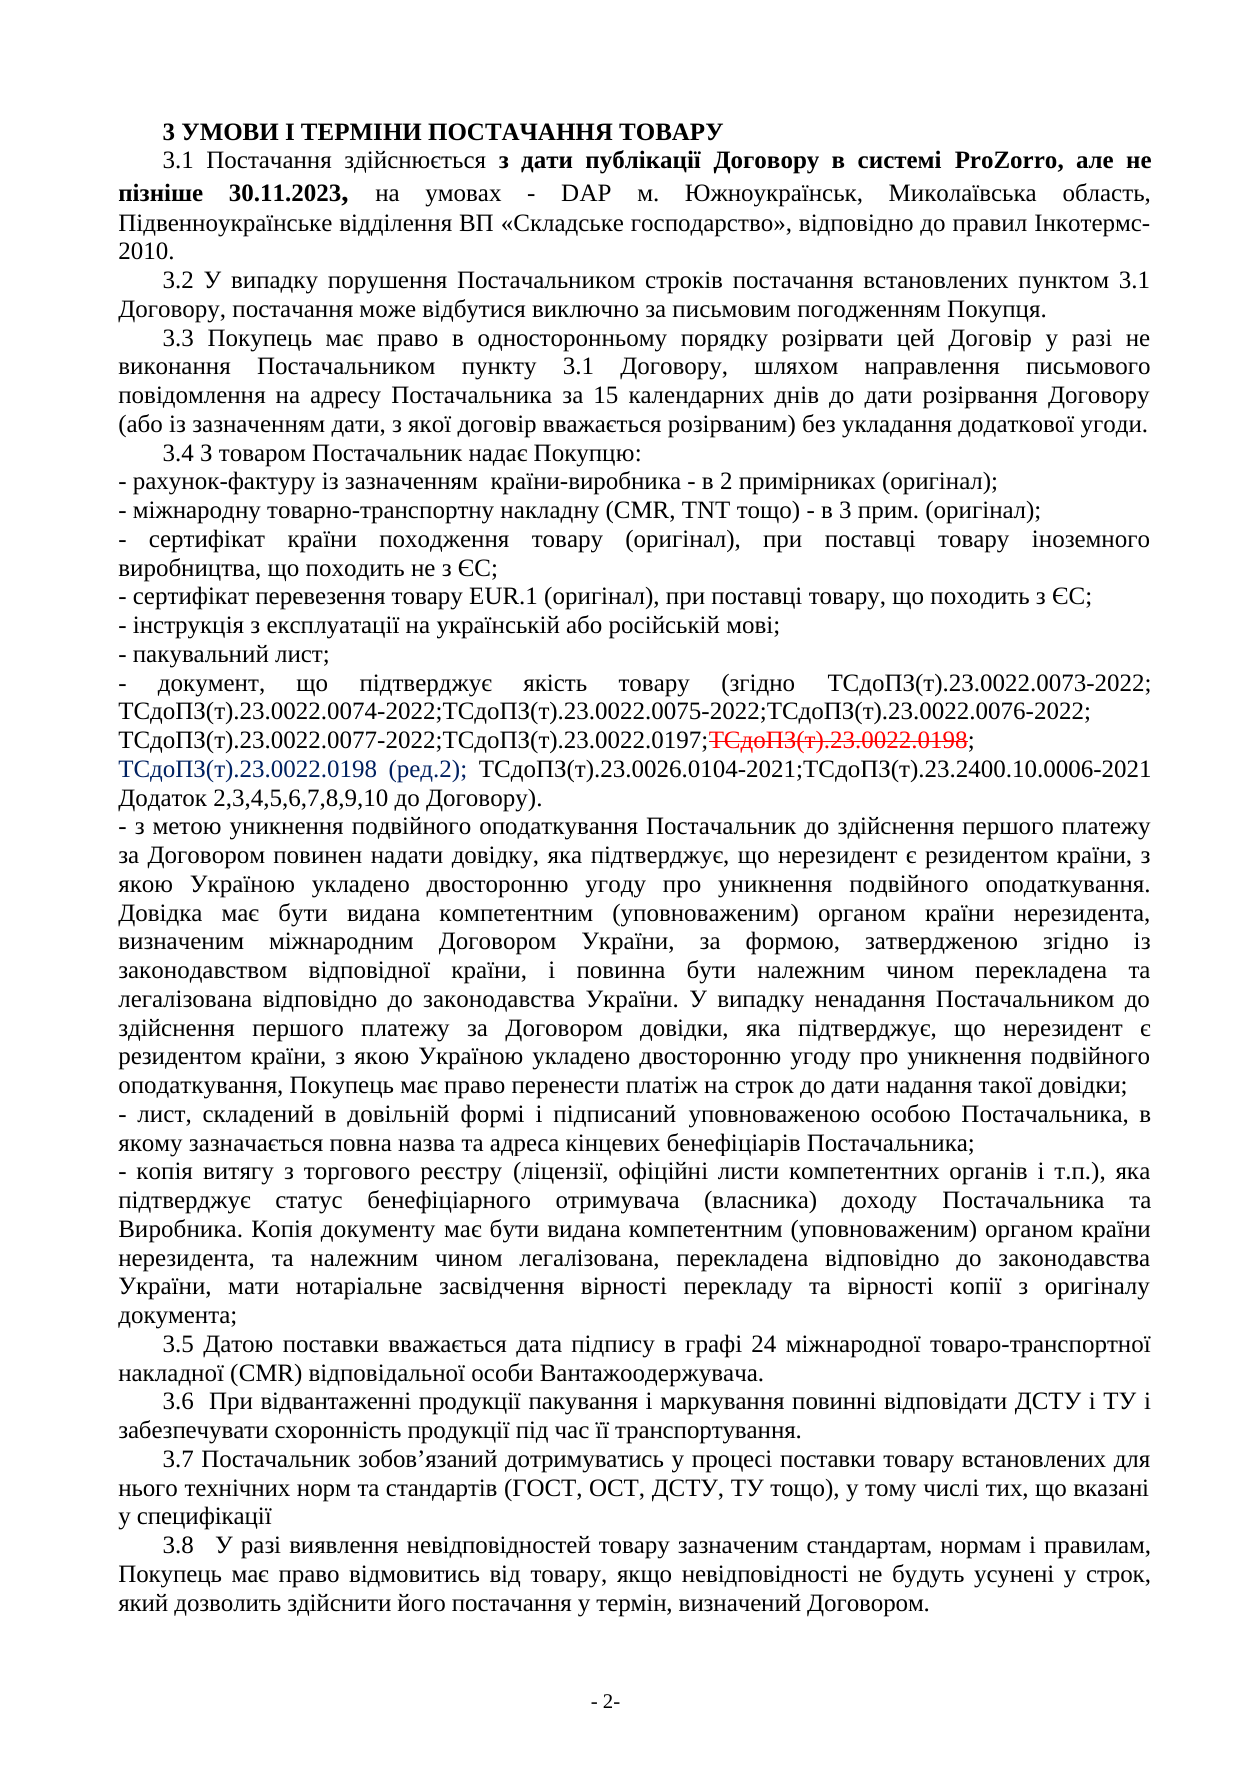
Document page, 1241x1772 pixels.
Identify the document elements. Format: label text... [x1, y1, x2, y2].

text 3.6 При відвантаженні продукції пакування і маркування повинні відповідати ДСТУ і ТУ і забезпечувати схоронність продукції під час її транспортування. [118, 1386, 1152, 1444]
text - лист, складений в довільній формі і підписаний уповноваженою особою Постачальника, в якому зазначається повна назва та адреса кінцевих бенефіціарів Постачальника; [118, 1099, 1152, 1156]
text 3.5 Датою поставки вважається дата підпису в графі 24 міжнародної товаро-транспортної накладної (CMR) відповідальної особи Вантажоодержувача. [118, 1329, 1152, 1386]
text - міжнародну товарно-транспортну накладну (СМR, TNT тощо) - в 3 прим. (оригінал); [118, 495, 1152, 524]
text - пакувальний лист; [118, 639, 1152, 668]
text - копія витягу з торгового реєстру (ліцензії, офіційні листи компетентних органів і т.п.), яка підтверджує статус бенефіціарного отримувача (власника) доходу Постачальника та Виробника. Копія документу має бути видана компетентним (уповноваженим) органом країни нерезидента, та належним чином легалізована, перекладена відповідно до законодавства України, мати нотаріальне засвідчення вірності перекладу та вірності копії з оригіналу документа; [118, 1156, 1152, 1329]
text 3.8 У разі виявлення невідповідностей товару зазначеним стандартам, нормам і правилам, Покупець має право відмовитись від товару, якщо невідповідності не будуть усунені у строк, який дозволить здійснити його постачання у термін, визначений Договором. [118, 1530, 1152, 1616]
text - з метою уникнення подвійного оподаткування Постачальник до здійснення першого платежу за Договором повинен надати довідку, яка підтверджує, що нерезидент є резидентом країни, з якою Україною укладено двосторонню угоду про уникнення подвійного оподаткування. Довідка має бути видана компетентним (уповноваженим) органом країни нерезидента, визначеним міжнародним Договором України, за формою, затвердженою згідно із законодавством відповідної країни, і повинна бути належним чином перекладена та легалізована відповідно до законодавства України. У випадку ненадання Постачальником до здійснення першого платежу за Договором довідки, яка підтверджує, що нерезидент є резидентом країни, з якою Україною укладено двосторонню угоду про уникнення подвійного оподаткування, Покупець має право перенести платіж на строк до дати надання такої довідки; [118, 811, 1152, 1099]
text - сертифікат перевезення товару EUR.1 (оригінал), при поставці товару, що походить з ЄС; [118, 581, 1152, 610]
text - рахунок-фактуру із зазначенням країни-виробника - в 2 примірниках (оригінал); [118, 466, 1152, 495]
text - документ, що підтверджує якість товару (згідно ТСдоПЗ(т).23.0022.0073-2022; ТСдоПЗ(т).23.0022.0074-2022;ТСдоПЗ(т).23.0022.0075-2022;ТСдоПЗ(т).23.0022.0076-2022; ТСдоПЗ(т).23.0022.0077-2022;ТСдоПЗ(т).23.0022.0197;ТСдоПЗ(т).23.0022.0198; ТСдоПЗ(т).23.0022.0198 (ред.2); ТСдоПЗ(т).23.0026.0104-2021;ТСдоПЗ(т).23.2400.10.0006-2021 Додаток 2,3,4,5,6,7,8,9,10 до Договору). [118, 668, 1152, 811]
text 3.7 Постачальник зобов’язаний дотримуватись у процесі поставки товару встановлених для нього технічних норм та стандартів (ГОСТ, ОСТ, ДСТУ, ТУ тощо), у тому числі тих, що вказані у специфікації [118, 1444, 1152, 1530]
text 3.3 Покупець має право в односторонньому порядку розірвати цей Договір у разі не виконання Постачальником пункту 3.1 Договору, шляхом направлення письмового повідомлення на адресу Постачальника за 15 календарних днів до дати розірвання Договору (або із зазначенням дати, з якої договір вважається розірваним) без укладання додаткової угоди. [118, 323, 1152, 438]
text 3 УМОВИ І ТЕРМІНИ ПОСТАЧАННЯ ТОВАРУ [118, 117, 1152, 145]
text - сертифікат країни походження товару (оригінал), при поставці товару іноземного виробництва, що походить не з ЄС; [118, 524, 1152, 581]
text 3.1 Постачання здійснюється з дати публікації Договору в системі ProZorro, але не пізніше 30.11.2023, на умовах - DAP м. Южноукраїнськ, Миколаївська область, Підвенноукраїнське відділення ВП «Складське господарство», відповідно до правил Інкотермс-2010. [118, 145, 1152, 265]
text 3.2 У випадку порушення Постачальником строків постачання встановлених пунктом 3.1 Договору, постачання може відбутися виключно за письмовим погодженням Покупця. [118, 265, 1152, 323]
text - інструкція з експлуатації на українській або російській мові; [118, 610, 1152, 639]
text 3.4 З товаром Постачальник надає Покупцю: [118, 438, 1152, 466]
